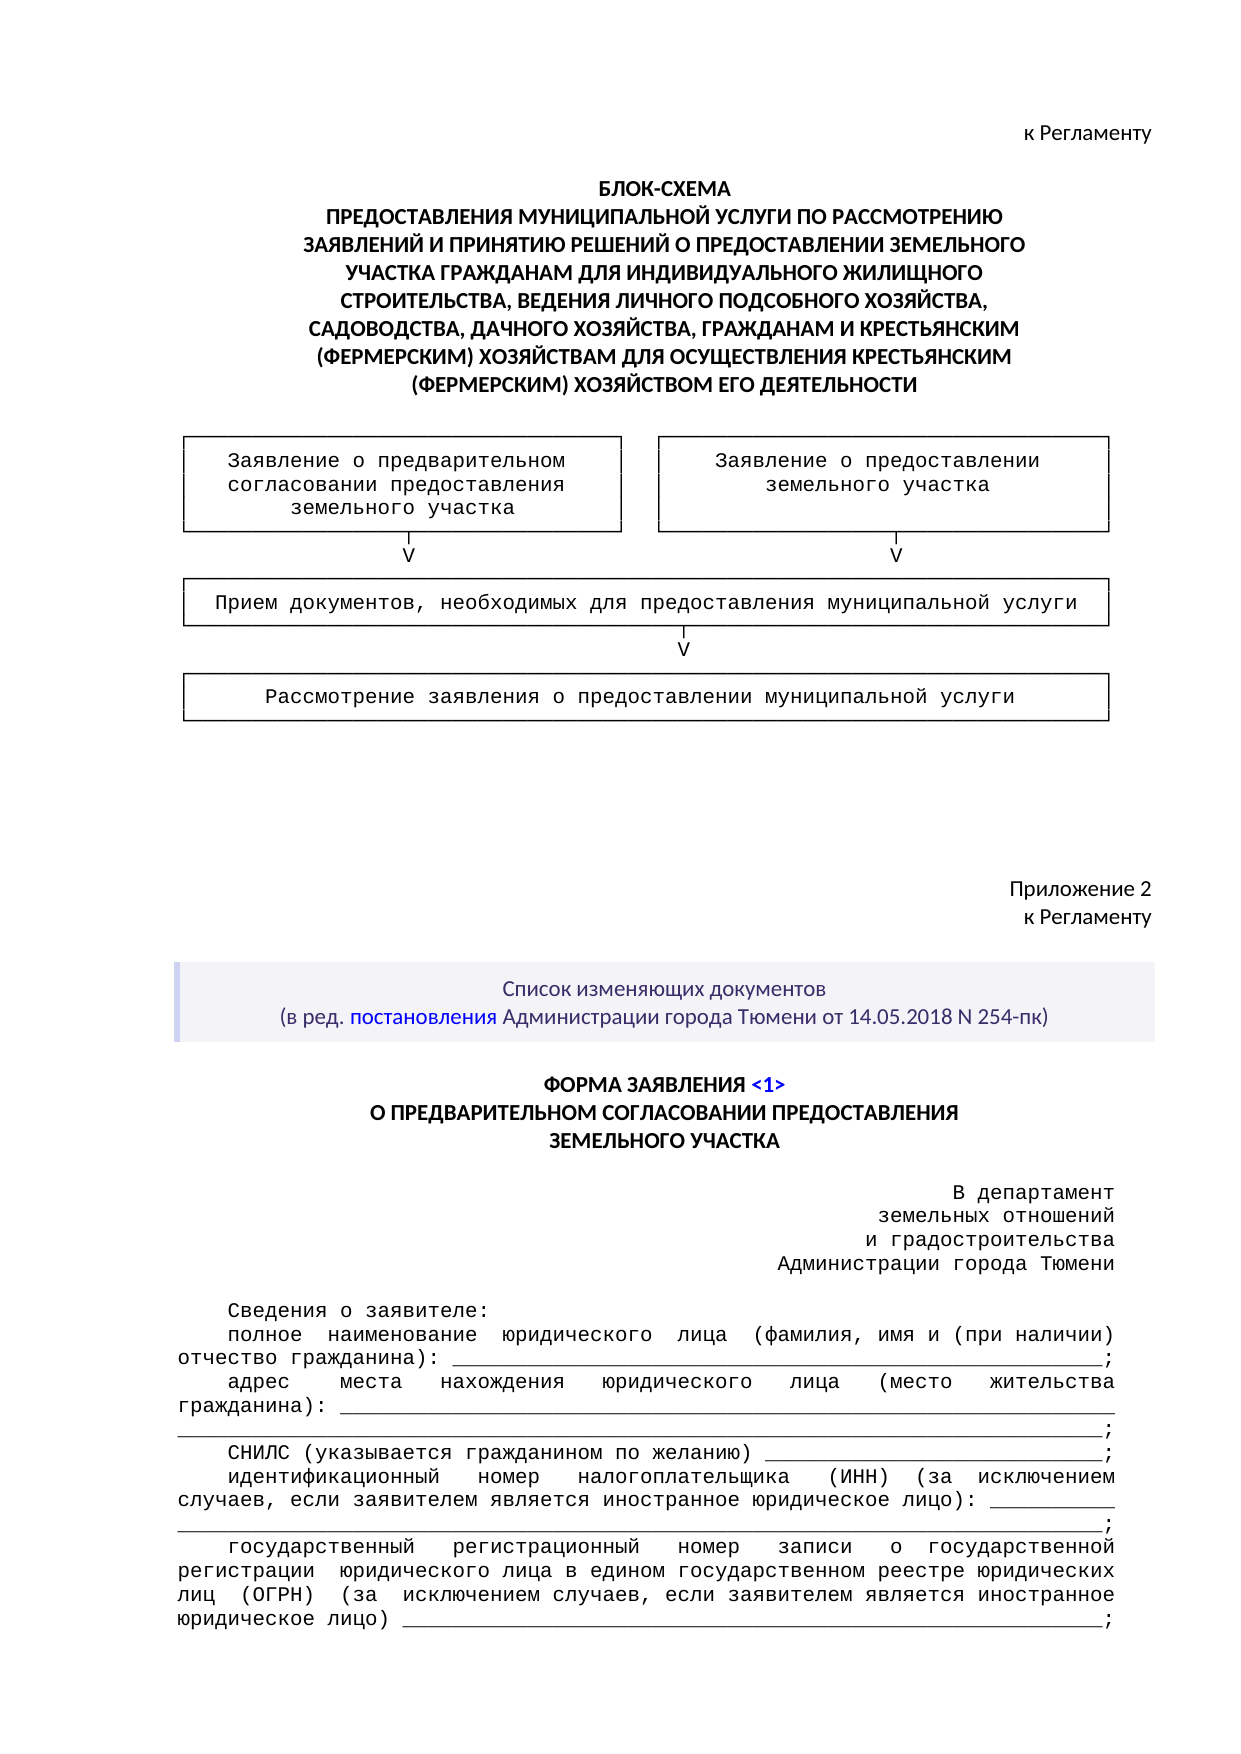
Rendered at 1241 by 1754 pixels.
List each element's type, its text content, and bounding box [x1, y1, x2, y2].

text └─────────────────┬────────────────┘ └──────────────────┬────────────────┘ [177, 521, 408, 544]
text лиц (ОГРН) (за исключением случаев, если заявителем является иностранное [177, 1584, 1152, 1607]
text гражданина): ______________________________________________________________ [177, 1395, 1152, 1418]
text V V [177, 544, 1152, 568]
text отчество гражданина): ____________________________________________________; [177, 1347, 1152, 1371]
text и градостроительства [177, 1229, 1152, 1253]
title О ПРЕДВАРИТЕЛЬНОМ СОГЛАСОВАНИИ ПРЕДОСТАВЛЕНИЯ [177, 1098, 1152, 1126]
text │ земельного участка │ │ │ [177, 497, 1152, 521]
text идентификационный номер налогоплательщика (ИНН) (за исключением [177, 1466, 1152, 1489]
text ┌─────────────────────────────────────────────────────────────────────────┐ [177, 663, 1152, 686]
text │ Заявление о предварительном │ │ Заявление о предоставлении │ [177, 450, 1152, 474]
text СНИЛС (указывается гражданином по желанию) ___________________________; [177, 1442, 1152, 1466]
text │ согласовании предоставления │ │ земельного участка │ [184, 474, 621, 497]
text случаев, если заявителем является иностранное юридическое лицо): __________ [177, 1489, 1152, 1513]
text ┌─────────────────────────────────────────────────────────────────────────┐ [177, 568, 1152, 592]
text Приложение 2 [177, 874, 1152, 902]
text V [177, 639, 1152, 663]
text __________________________________________________________________________; [177, 1418, 1152, 1442]
text земельных отношений [177, 1206, 1152, 1229]
text └─────────────────────────────────────────────────────────────────────────┘ [177, 710, 1152, 734]
text к Регламенту [177, 902, 1152, 930]
title ПРЕДОСТАВЛЕНИЯ МУНИЦИПАЛЬНОЙ УСЛУГИ ПО РАССМОТРЕНИЮ [177, 202, 1152, 230]
text └─────────────────┬────────────────┘ └──────────────────┬────────────────┘ [897, 521, 1152, 544]
title ФОРМА ЗАЯВЛЕНИЯ <1> [177, 1070, 1152, 1098]
text полное наименование юридического лица (фамилия, имя и (при наличии) [177, 1324, 1152, 1347]
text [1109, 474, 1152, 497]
text адрес места нахождения юридического лица (место жительства [177, 1371, 1152, 1395]
text ┌──────────────────────────────────┐ ┌───────────────────────────────────┐ [177, 426, 1152, 450]
title ЗАЯВЛЕНИЙ И ПРИНЯТИЮ РЕШЕНИЙ О ПРЕДОСТАВЛЕНИИ ЗЕМЕЛЬНОГО [177, 230, 1152, 258]
text юридическое лицо) ________________________________________________________; [177, 1607, 1152, 1631]
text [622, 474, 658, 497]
title (ФЕРМЕРСКИМ) ХОЗЯЙСТВОМ ЕГО ДЕЯТЕЛЬНОСТИ [177, 370, 1152, 398]
text Администрации города Тюмени [177, 1253, 1152, 1276]
title САДОВОДСТВА, ДАЧНОГО ХОЗЯЙСТВА, ГРАЖДАНАМ И КРЕСТЬЯНСКИМ [177, 314, 1152, 342]
title СТРОИТЕЛЬСТВА, ВЕДЕНИЯ ЛИЧНОГО ПОДСОБНОГО ХОЗЯЙСТВА, [177, 286, 1152, 314]
title БЛОК-СХЕМА [177, 174, 1152, 202]
text Сведения о заявителе: [177, 1300, 1152, 1324]
title УЧАСТКА ГРАЖДАНАМ ДЛЯ ИНДИВИДУАЛЬНОГО ЖИЛИЩНОГО [177, 258, 1152, 286]
text │ согласовании предоставления │ │ земельного участка │ [659, 474, 1108, 497]
title (ФЕРМЕРСКИМ) ХОЗЯЙСТВАМ ДЛЯ ОСУЩЕСТВЛЕНИЯ КРЕСТЬЯНСКИМ [177, 342, 1152, 370]
text к Регламенту [177, 118, 1152, 146]
title ЗЕМЕЛЬНОГО УЧАСТКА [177, 1126, 1152, 1154]
text __________________________________________________________________________; [177, 1513, 1152, 1537]
text │ Прием документов, необходимых для предоставления муниципальной услуги │ [184, 592, 1108, 616]
text └───────────────────────────────────────┬─────────────────────────────────┘ [177, 616, 1152, 639]
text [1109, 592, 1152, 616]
text государственный регистрационный номер записи о государственной [177, 1537, 1152, 1560]
text │ Рассмотрение заявления о предоставлении муниципальной услуги │ [177, 686, 1152, 710]
text регистрации юридического лица в едином государственном реестре юридических [177, 1560, 1152, 1584]
text └─────────────────┬────────────────┘ └──────────────────┬────────────────┘ [409, 521, 896, 544]
text В департамент [177, 1182, 1152, 1206]
table_header Список изменяющих документов (в ред. постановления Администрации города Тюмени от 14.05.2018 N 254-пк) [180, 962, 1149, 1042]
